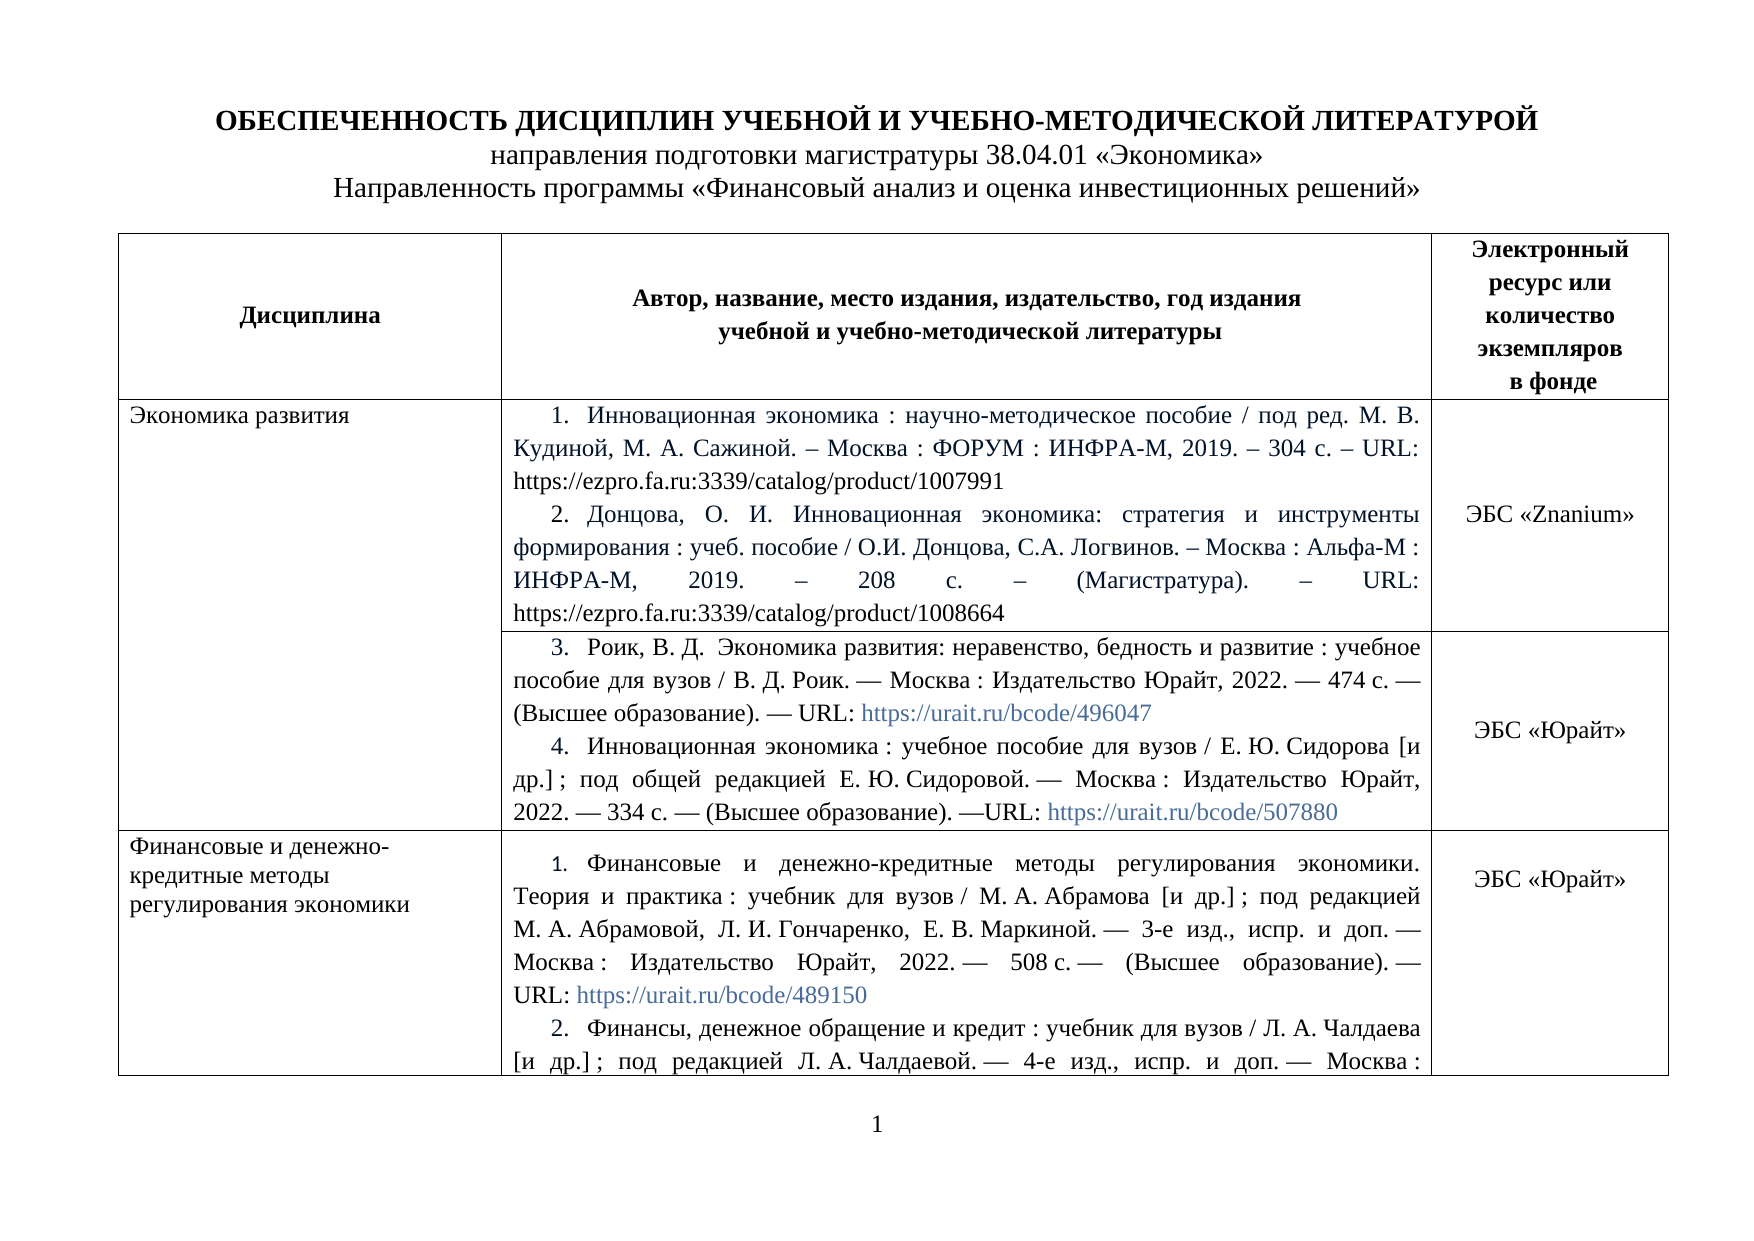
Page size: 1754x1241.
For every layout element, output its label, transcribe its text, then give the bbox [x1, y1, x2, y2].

table_cell Роик, В. Д. Экономика развития: неравенство, бедность и развитие : учебное пособие для вузов / В. Д. Роик. — Москва : Издательство Юрайт, 2022. — 474 с. — (Высшее образование). — URL: https://urait.ru/bcode/496047 Инновационная экономика : учебное пособие для вузов / Е. Ю. Сидорова [и др.] ; под общей редакцией Е. Ю. Сидоровой. — Москва : Издательство Юрайт, 2022. — 334 с. — (Высшее образование). —URL: https://urait.ru/bcode/507880 [502, 632, 1431, 830]
table_cell ЭБС «Юрайт» [1432, 632, 1668, 830]
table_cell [502, 831, 1431, 1075]
text ОБЕСПЕЧЕННОСТЬ ДИСЦИПЛИН УЧЕБНОЙ И УЧЕБНО-МЕТОДИЧЕСКОЙ ЛИТЕРАТУРОЙ [118, 103, 1636, 137]
table_header Автор, название, место издания, издательство, год издания учебной и учебно-методической литературы [502, 234, 1431, 399]
text Направленность программы «Финансовый анализ и оценка инвестиционных решений» [118, 171, 1636, 204]
table_cell ЭБС «Znanium» [1432, 400, 1668, 631]
text направления подготовки магистратуры 38.04.01 «Экономика» [118, 137, 1636, 171]
table_header Электронный ресурс или количество экземпляров в фонде [1432, 234, 1668, 399]
table_cell ЭБС «Юрайт» [1432, 831, 1668, 1075]
table_cell Инновационная экономика : научно-методическое пособие / под ред. М. В. Кудиной, М. А. Сажиной. – Москва : ФОРУМ : ИНФРА-М, 2019. – 304 с. – URL: https://ezpro.fa.ru:3339/catalog/product/1007991 Донцова, О. И. Инновационная экономика: стратегия и инструменты формирования : учеб. пособие / О.И. Донцова, С.А. Логвинов. – Москва : Альфа-М : ИНФРА-М, 2019. – 208 с. – (Магистратура). – URL: https://ezpro.fa.ru:3339/catalog/product/1008664 [502, 400, 1431, 631]
table_cell Экономика развития [119, 400, 501, 830]
table_header Дисциплина [119, 234, 501, 399]
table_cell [119, 831, 501, 1075]
